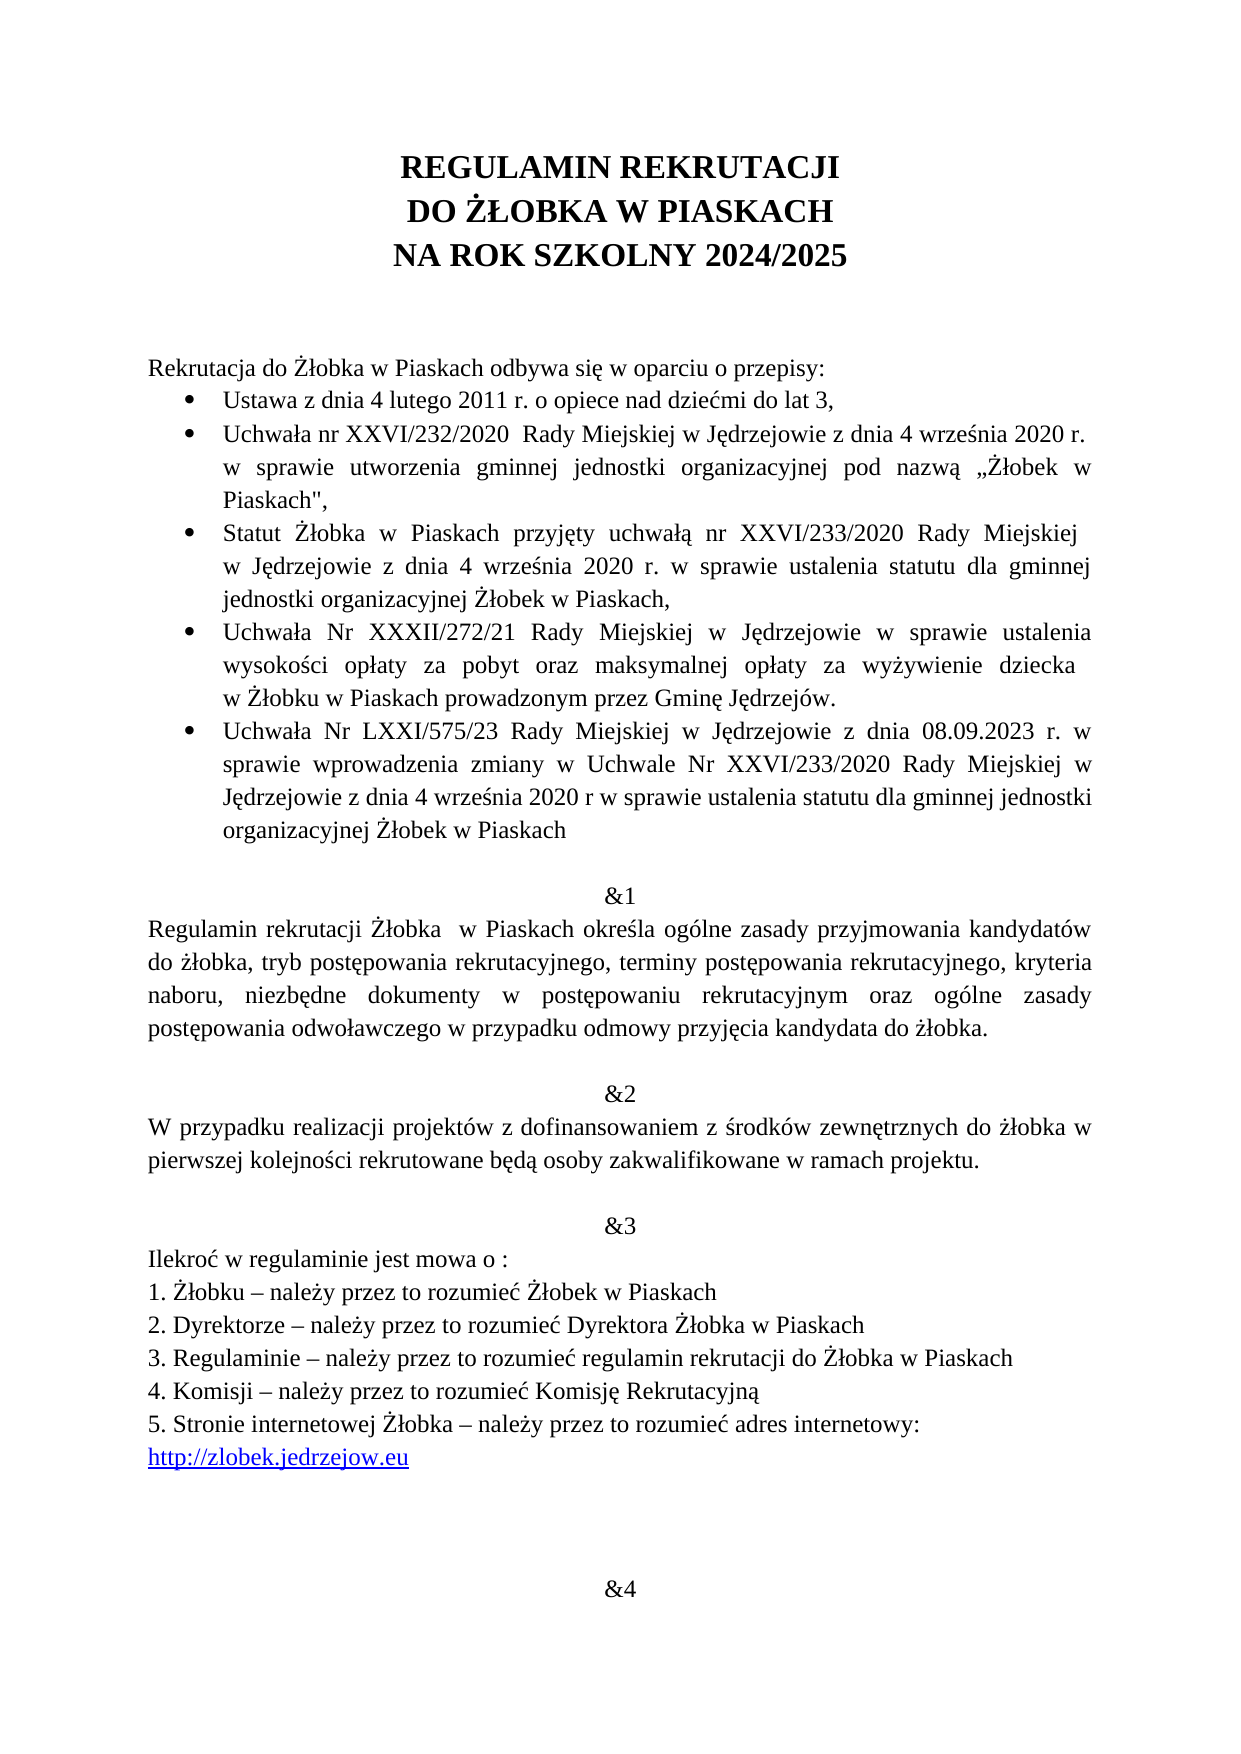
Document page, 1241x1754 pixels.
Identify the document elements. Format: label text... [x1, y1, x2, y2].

text &3 [148, 1211, 1093, 1240]
text 4. Komisji – należy przez to rozumieć Komisję Rekrutacyjną [148, 1376, 1093, 1405]
text Regulamin rekrutacji Żłobka w Piaskach określa ogólne zasady przyjmowania kandydatów do żłobka, tryb postępowania rekrutacyjnego, terminy postępowania rekrutacyjnego, kryteria naboru, niezbędne dokumenty w postępowaniu rekrutacyjnym oraz ogólne zasady postępowania odwoławczego w przypadku odmowy przyjęcia kandydata do żłobka. [148, 914, 1093, 1042]
text W przypadku realizacji projektów z dofinansowaniem z środków zewnętrznych do żłobka w pierwszej kolejności rekrutowane będą osoby zakwalifikowane w ramach projektu. [148, 1112, 1093, 1174]
list Uchwała Nr LXXI/575/23 Rady Miejskiej w Jędrzejowie z dnia 08.09.2023 r. w sprawie wprowadzenia zmiany w Uchwale Nr XXVI/233/2020 Rady Miejskiej w Jędrzejowie z dnia 4 września 2020 r w sprawie ustalenia statutu dla gminnej jednostki organizacyjnej Żłobek w Piaskach [185, 716, 1093, 844]
text &4 [148, 1574, 1093, 1603]
text NA ROK SZKOLNY 2024/2025 [148, 236, 1093, 274]
list Uchwała nr XXVI/232/2020 Rady Miejskiej w Jędrzejowie z dnia 4 września 2020 r. w sprawie utworzenia gminnej jednostki organizacyjnej pod nazwą „Żłobek w Piaskach", [185, 419, 1093, 513]
text &2 [148, 1079, 1093, 1108]
text 3. Regulaminie – należy przez to rozumieć regulamin rekrutacji do Żłobka w Piaskach [148, 1343, 1093, 1372]
text 5. Stronie internetowej Żłobka – należy przez to rozumieć adres internetowy: http://zlobek.jedrzejow.eu [148, 1409, 1093, 1471]
text DO ŻŁOBKA W PIASKACH [148, 192, 1093, 230]
list Ustawa z dnia 4 lutego 2011 r. o opiece nad dziećmi do lat 3, [185, 386, 1093, 414]
text 1. Żłobku – należy przez to rozumieć Żłobek w Piaskach [148, 1277, 1093, 1306]
text Rekrutacja do Żłobka w Piaskach odbywa się w oparciu o przepisy: [148, 353, 1093, 381]
text REGULAMIN REKRUTACJI [148, 148, 1093, 186]
list Uchwała Nr XXXII/272/21 Rady Miejskiej w Jędrzejowie w sprawie ustalenia wysokości opłaty za pobyt oraz maksymalnej opłaty za wyżywienie dziecka w Żłobku w Piaskach prowadzonym przez Gminę Jędrzejów. [185, 617, 1093, 712]
text Ilekroć w regulaminie jest mowa o : [148, 1244, 1093, 1273]
text &1 [148, 881, 1093, 910]
text 2. Dyrektorze – należy przez to rozumieć Dyrektora Żłobka w Piaskach [148, 1310, 1093, 1339]
list Statut Żłobka w Piaskach przyjęty uchwałą nr XXVI/233/2020 Rady Miejskiej w Jędrzejowie z dnia 4 września 2020 r. w sprawie ustalenia statutu dla gminnej jednostki organizacyjnej Żłobek w Piaskach, [185, 518, 1093, 612]
